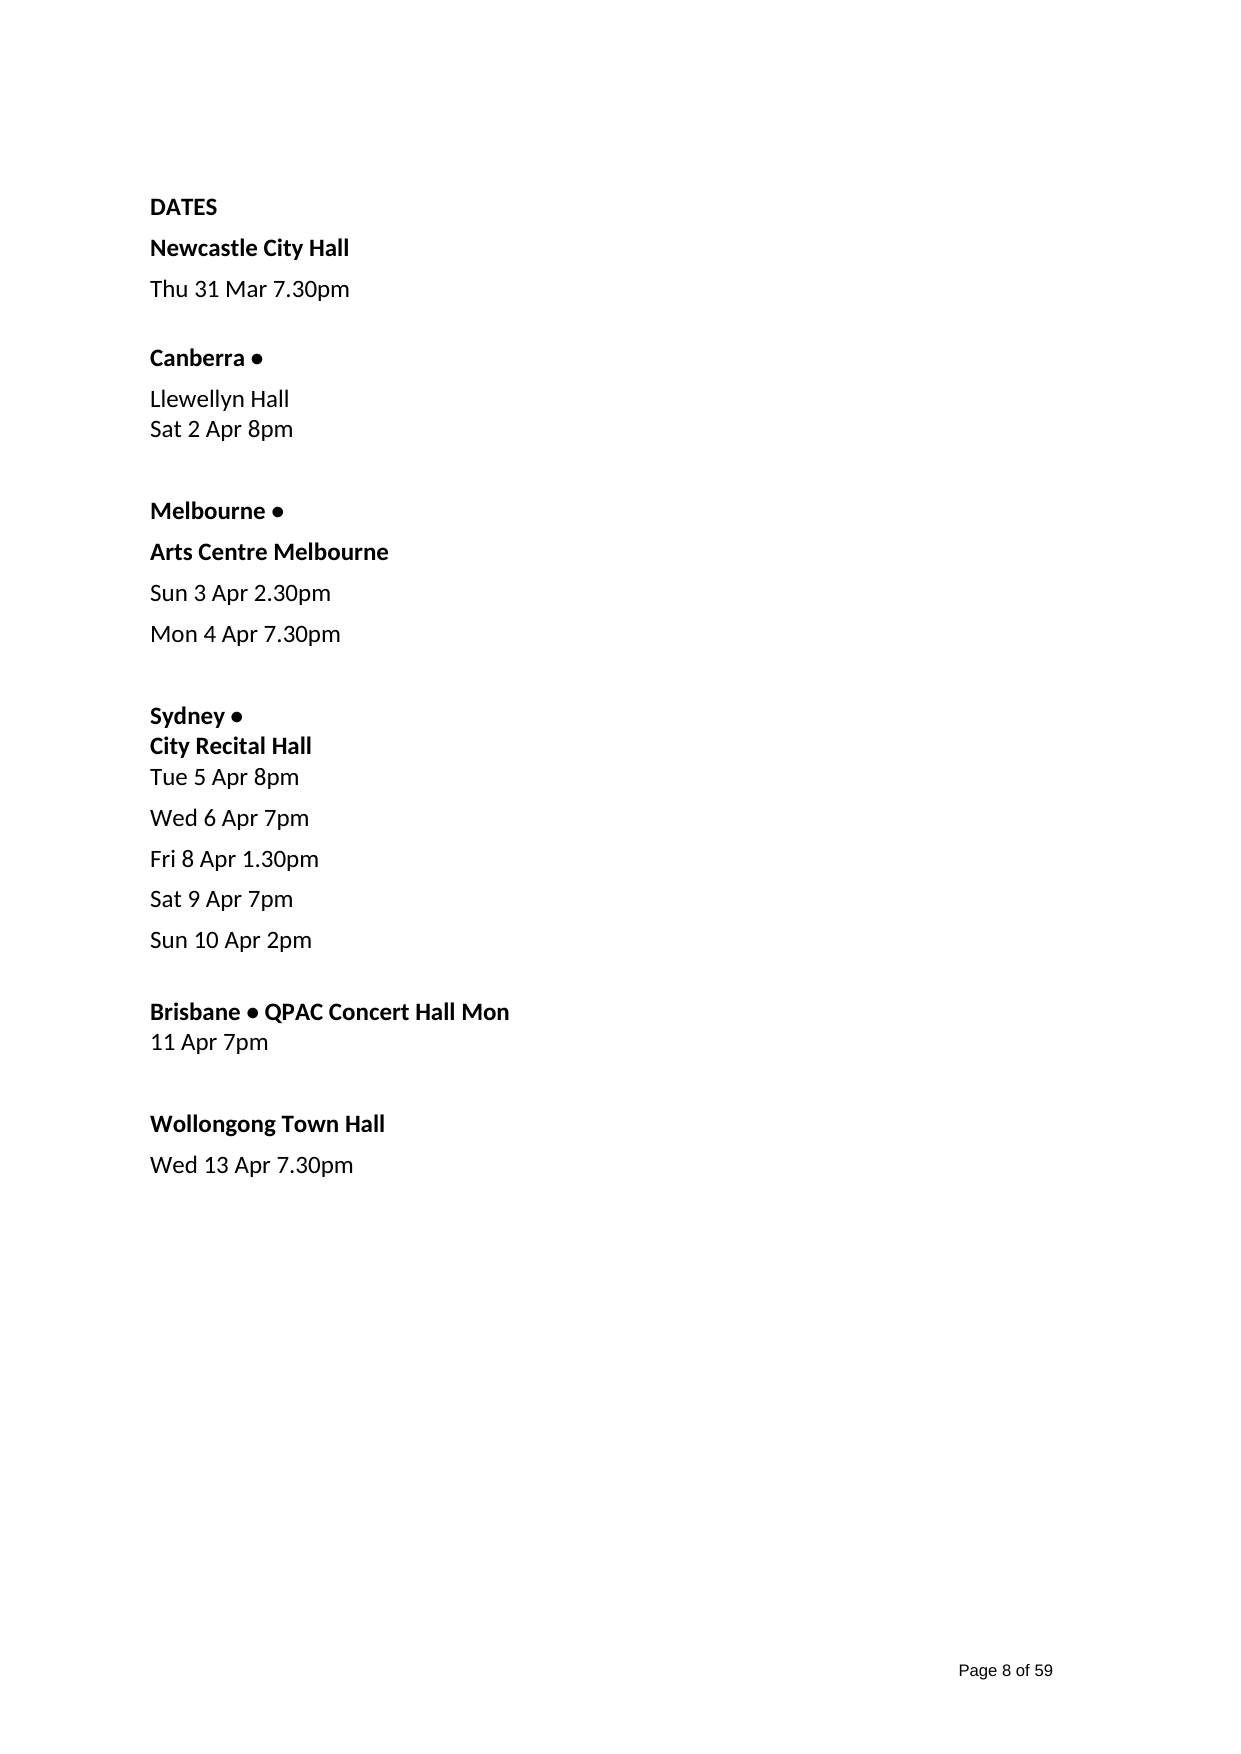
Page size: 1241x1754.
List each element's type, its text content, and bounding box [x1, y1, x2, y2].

text Thu 31 Mar 7.30pm [150, 273, 1090, 331]
text Melbourne • [150, 495, 1090, 526]
text Sun 10 Apr 2pm [150, 924, 1090, 955]
text Llewellyn Hall Sat 2 Apr 8pm [150, 383, 1090, 444]
text Wollongong Town Hall [150, 1108, 1090, 1139]
text Canberra • [150, 342, 1090, 372]
text Sydney • City Recital Hall Tue 5 Apr 8pm [150, 700, 1090, 791]
text Fri 8 Apr 1.30pm [150, 843, 1090, 873]
text Wed 13 Apr 7.30pm [150, 1149, 1090, 1180]
text Mon 4 Apr 7.30pm [150, 618, 1090, 648]
text Wed 6 Apr 7pm [150, 802, 1090, 832]
text Brisbane • QPAC Concert Hall Mon 11 Apr 7pm [150, 966, 1090, 1057]
text Sun 3 Apr 2.30pm [150, 577, 1090, 607]
text DATES [150, 191, 1090, 221]
text Sat 9 Apr 7pm [150, 884, 1090, 914]
text Newcastle City Hall [150, 232, 1090, 262]
text Arts Centre Melbourne [150, 536, 1090, 567]
